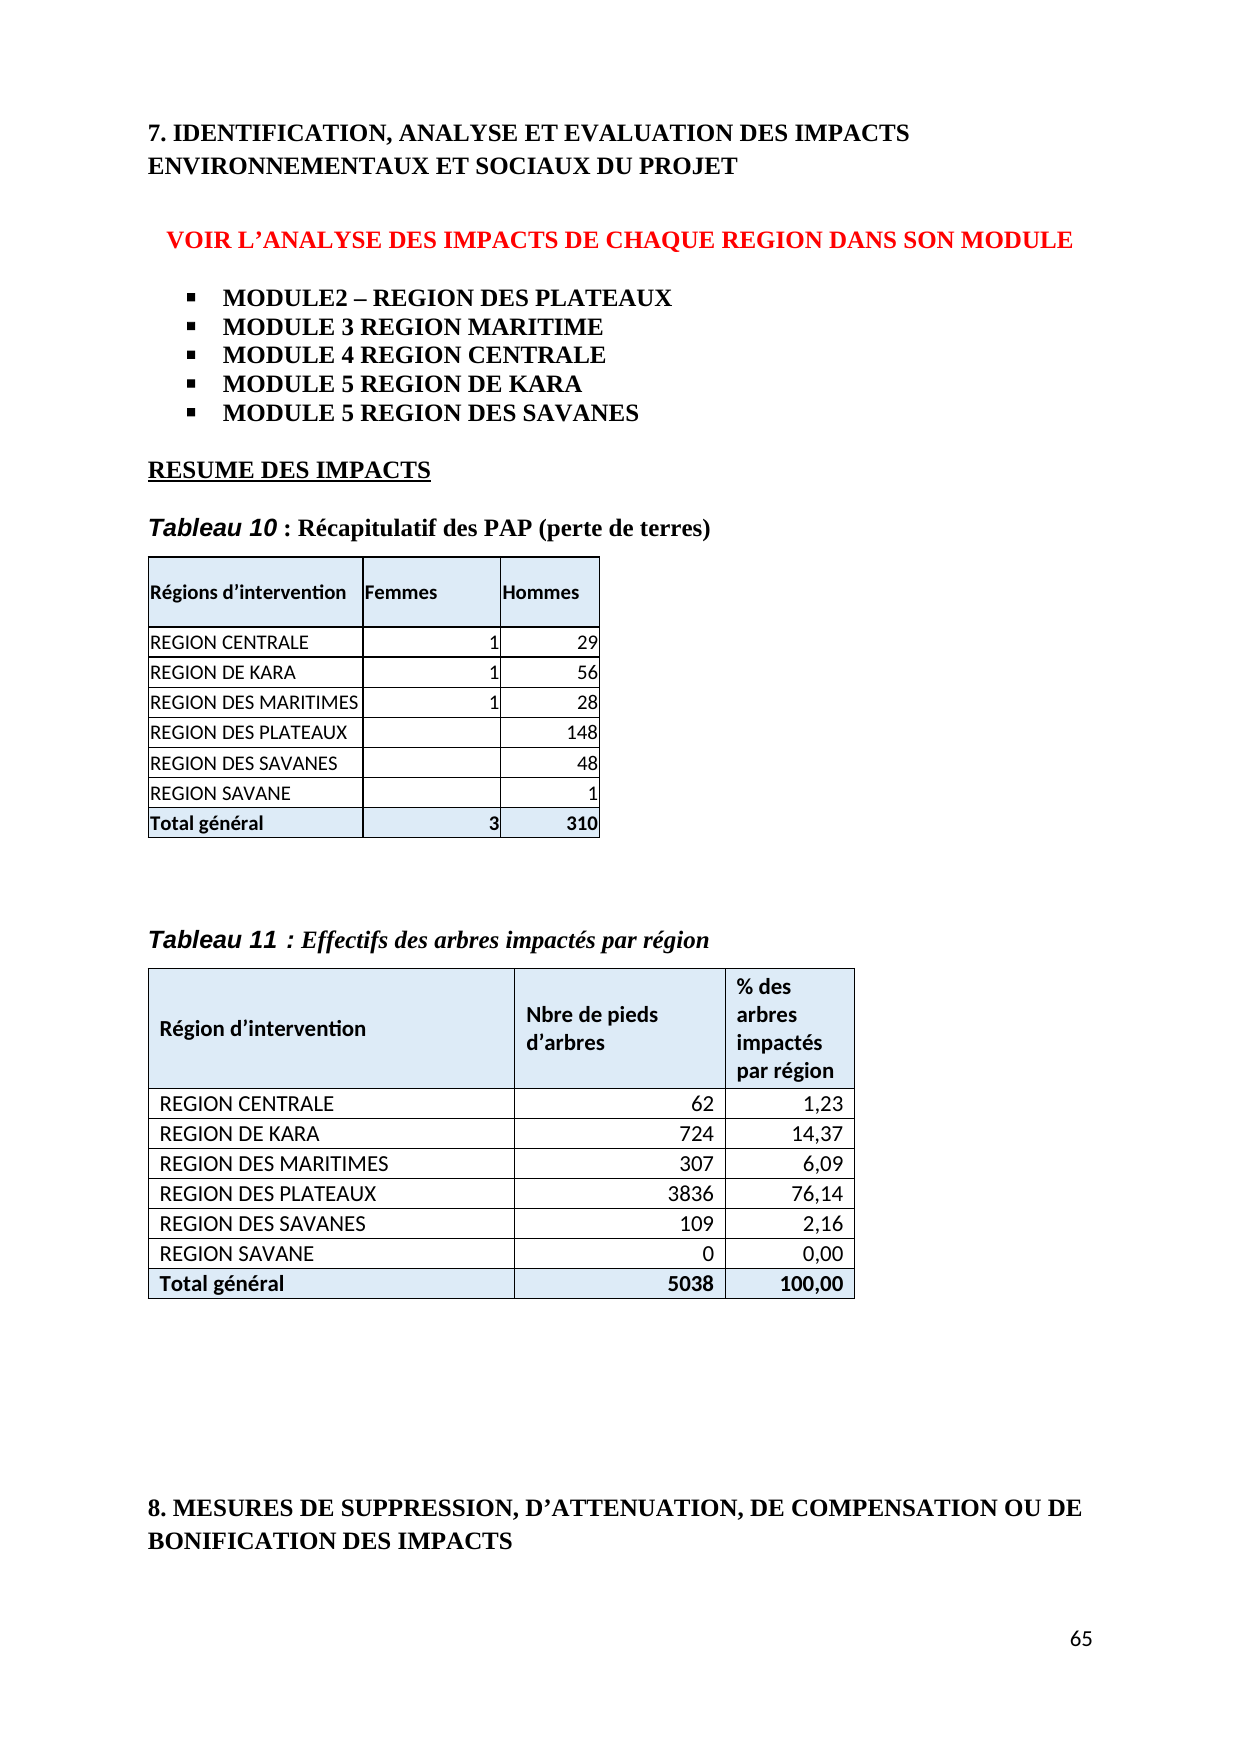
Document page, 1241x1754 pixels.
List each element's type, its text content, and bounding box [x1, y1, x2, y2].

table_cell REGION DE KARA [149, 658, 362, 686]
table_header Femmes [364, 558, 500, 626]
list MODULE 5 REGION DE KARA [185, 369, 1093, 398]
text VOIR L’ANALYSE DES IMPACTS DE CHAQUE REGION DANS SON MODULE [148, 225, 1093, 254]
table_cell 307 [515, 1149, 725, 1178]
table_cell 28 [501, 688, 599, 716]
table_cell REGION DES SAVANES [149, 748, 362, 777]
table_cell 109 [515, 1209, 725, 1238]
table_header Région d’intervention [149, 969, 514, 1088]
table_cell [364, 778, 500, 807]
table_cell REGION SAVANE [149, 778, 362, 807]
table_cell 3 [364, 808, 500, 837]
text RESUME DES IMPACTS [148, 455, 1093, 484]
table_cell REGION DES PLATEAUX [149, 718, 362, 747]
table_cell 1,23 [726, 1089, 854, 1118]
table_cell REGION DES PLATEAUX [149, 1179, 514, 1208]
table_cell Total général [149, 1269, 514, 1298]
table_cell REGION DES MARITIMES [149, 1149, 514, 1178]
table_cell 724 [515, 1119, 725, 1148]
text Tableau 11 : Effectifs des arbres impactés par région [148, 925, 1093, 953]
table_cell 76,14 [726, 1179, 854, 1208]
table_cell 56 [501, 658, 599, 686]
table_cell REGION DE KARA [149, 1119, 514, 1148]
table_cell 6,09 [726, 1149, 854, 1178]
table_cell 2,16 [726, 1209, 854, 1238]
table_cell 0 [515, 1239, 725, 1268]
table_cell 0,00 [726, 1239, 854, 1268]
list MODULE 5 REGION DES SAVANES [185, 398, 1093, 427]
table_cell 48 [501, 748, 599, 777]
table_header Nbre de pieds d’arbres [515, 969, 725, 1088]
table_cell [364, 748, 500, 777]
table_cell [364, 718, 500, 747]
table_cell 1 [364, 628, 500, 656]
subtitle 8. MESURES DE SUPPRESSION, D’ATTENUATION, DE COMPENSATION OU DE BONIFICATION DES IMPACTS [148, 1493, 1093, 1554]
table_cell REGION CENTRALE [149, 628, 362, 656]
table_cell 29 [501, 628, 599, 656]
table_cell REGION DES SAVANES [149, 1209, 514, 1238]
table_cell 62 [515, 1089, 725, 1118]
table_cell REGION DES MARITIMES [149, 688, 362, 716]
table_cell 1 [364, 688, 500, 716]
table_header % des arbres impactés par région [726, 969, 854, 1088]
table_cell 310 [501, 808, 599, 837]
table_cell 1 [501, 778, 599, 807]
subtitle 7. IDENTIFICATION, ANALYSE ET EVALUATION DES IMPACTS ENVIRONNEMENTAUX ET SOCIAUX DU PROJET [148, 118, 1093, 180]
table_cell 14,37 [726, 1119, 854, 1148]
text Tableau 10 : Récapitulatif des PAP (perte de terres) [148, 513, 1093, 542]
table_cell 100,00 [726, 1269, 854, 1298]
table_cell 3836 [515, 1179, 725, 1208]
list MODULE 3 REGION MARITIME [185, 312, 1093, 340]
table_cell REGION SAVANE [149, 1239, 514, 1268]
table_header Régions d’intervention [149, 558, 362, 626]
list MODULE 4 REGION CENTRALE [185, 340, 1093, 369]
table_cell 5038 [515, 1269, 725, 1298]
table_header Hommes [501, 558, 599, 626]
table_cell Total général [149, 808, 362, 837]
table_cell 148 [501, 718, 599, 747]
table_cell REGION CENTRALE [149, 1089, 514, 1118]
list MODULE2 – REGION DES PLATEAUX [185, 283, 1093, 312]
table_cell 1 [364, 658, 500, 686]
